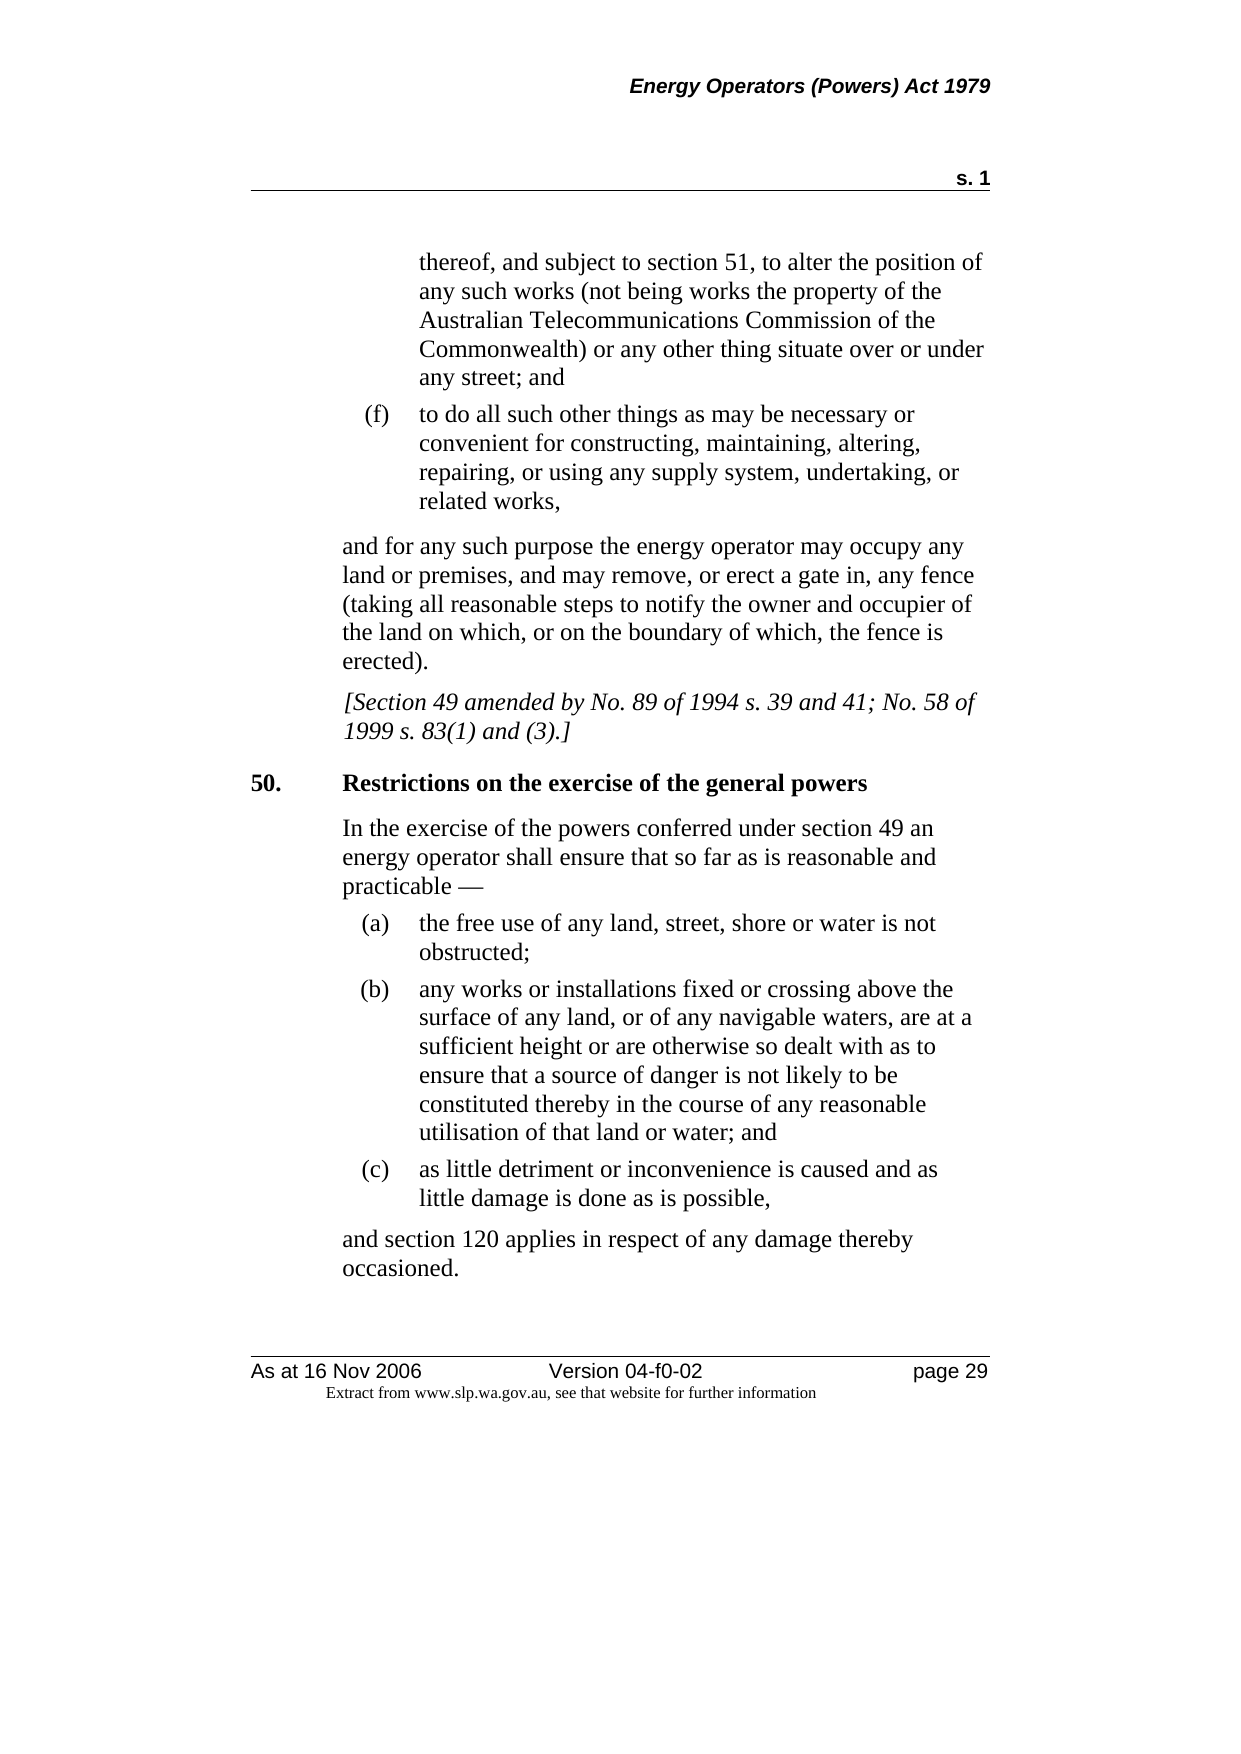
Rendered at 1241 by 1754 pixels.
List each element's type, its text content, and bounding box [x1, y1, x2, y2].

text and for any such purpose the energy operator may occupy any land or premises, and may remove, or erect a gate in, any fence (taking all reasonable steps to notify the owner and occupier of the land on which, or on the boundary of which, the fence is erected). [251, 531, 990, 675]
text (b) any works or installations fixed or crossing above the surface of any land, or of any navigable waters, are at a sufficient height or are otherwise so dealt with as to ensure that a source of danger is not likely to be constituted thereby in the course of any reasonable utilisation of that land or water; and [251, 974, 990, 1146]
subtitle 50. Restrictions on the exercise of the general powers [251, 768, 990, 797]
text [251, 247, 990, 391]
text and section 120 applies in respect of any damage thereby occasioned. [251, 1224, 990, 1282]
text (a) the free use of any land, street, shore or water is not obstructed; [251, 908, 990, 965]
text (f) to do all such other things as may be necessary or convenient for constructing, maintaining, altering, repairing, or using any supply system, undertaking, or related works, [251, 399, 990, 514]
text In the exercise of the powers conferred under section 49 an energy operator shall ensure that so far as is reasonable and practicable — [251, 813, 990, 899]
text (c) as little detriment or inconvenience is caused and as little damage is done as is possible, [251, 1154, 990, 1212]
text [Section 49 amended by No. 89 of 1994 s. 39 and 41; No. 58 of 1999 s. 83(1) and (3).] [251, 687, 990, 745]
